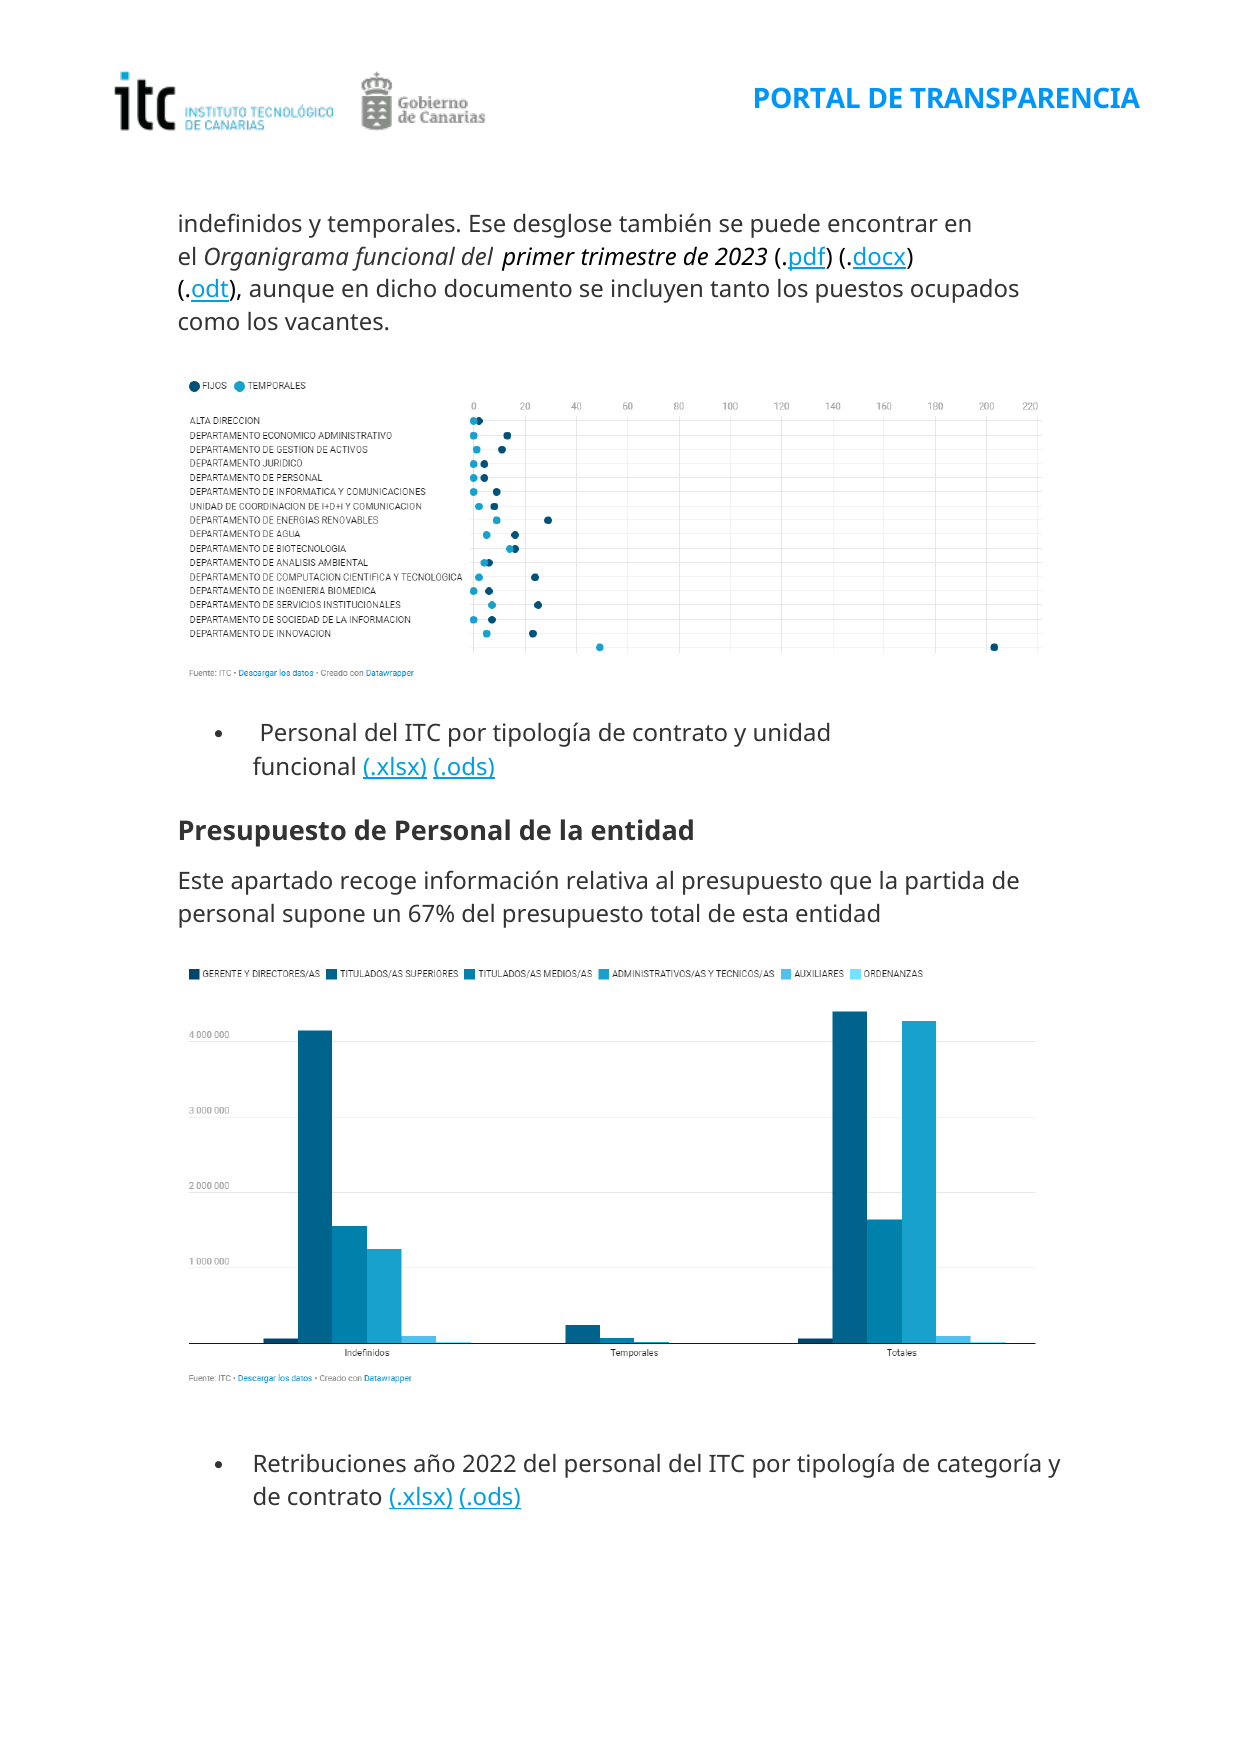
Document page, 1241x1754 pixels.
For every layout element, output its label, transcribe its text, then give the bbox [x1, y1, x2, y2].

picture [114, 71, 486, 131]
picture [177, 960, 1063, 1409]
subtitle Presupuesto de Personal de la entidad [177, 811, 1063, 848]
text Este apartado recoge información relativa al presupuesto que la partida de personal supone un 67% del presupuesto total de esta entidad [177, 864, 1063, 929]
list Retribuciones año 2022 del personal del ITC por tipología de categoría y de contrato (.xlsx) (.ods) [215, 1447, 1063, 1512]
list Personal del ITC por tipología de contrato y unidad funcional (.xlsx) (.ods) [215, 713, 1063, 782]
picture [177, 366, 1063, 684]
